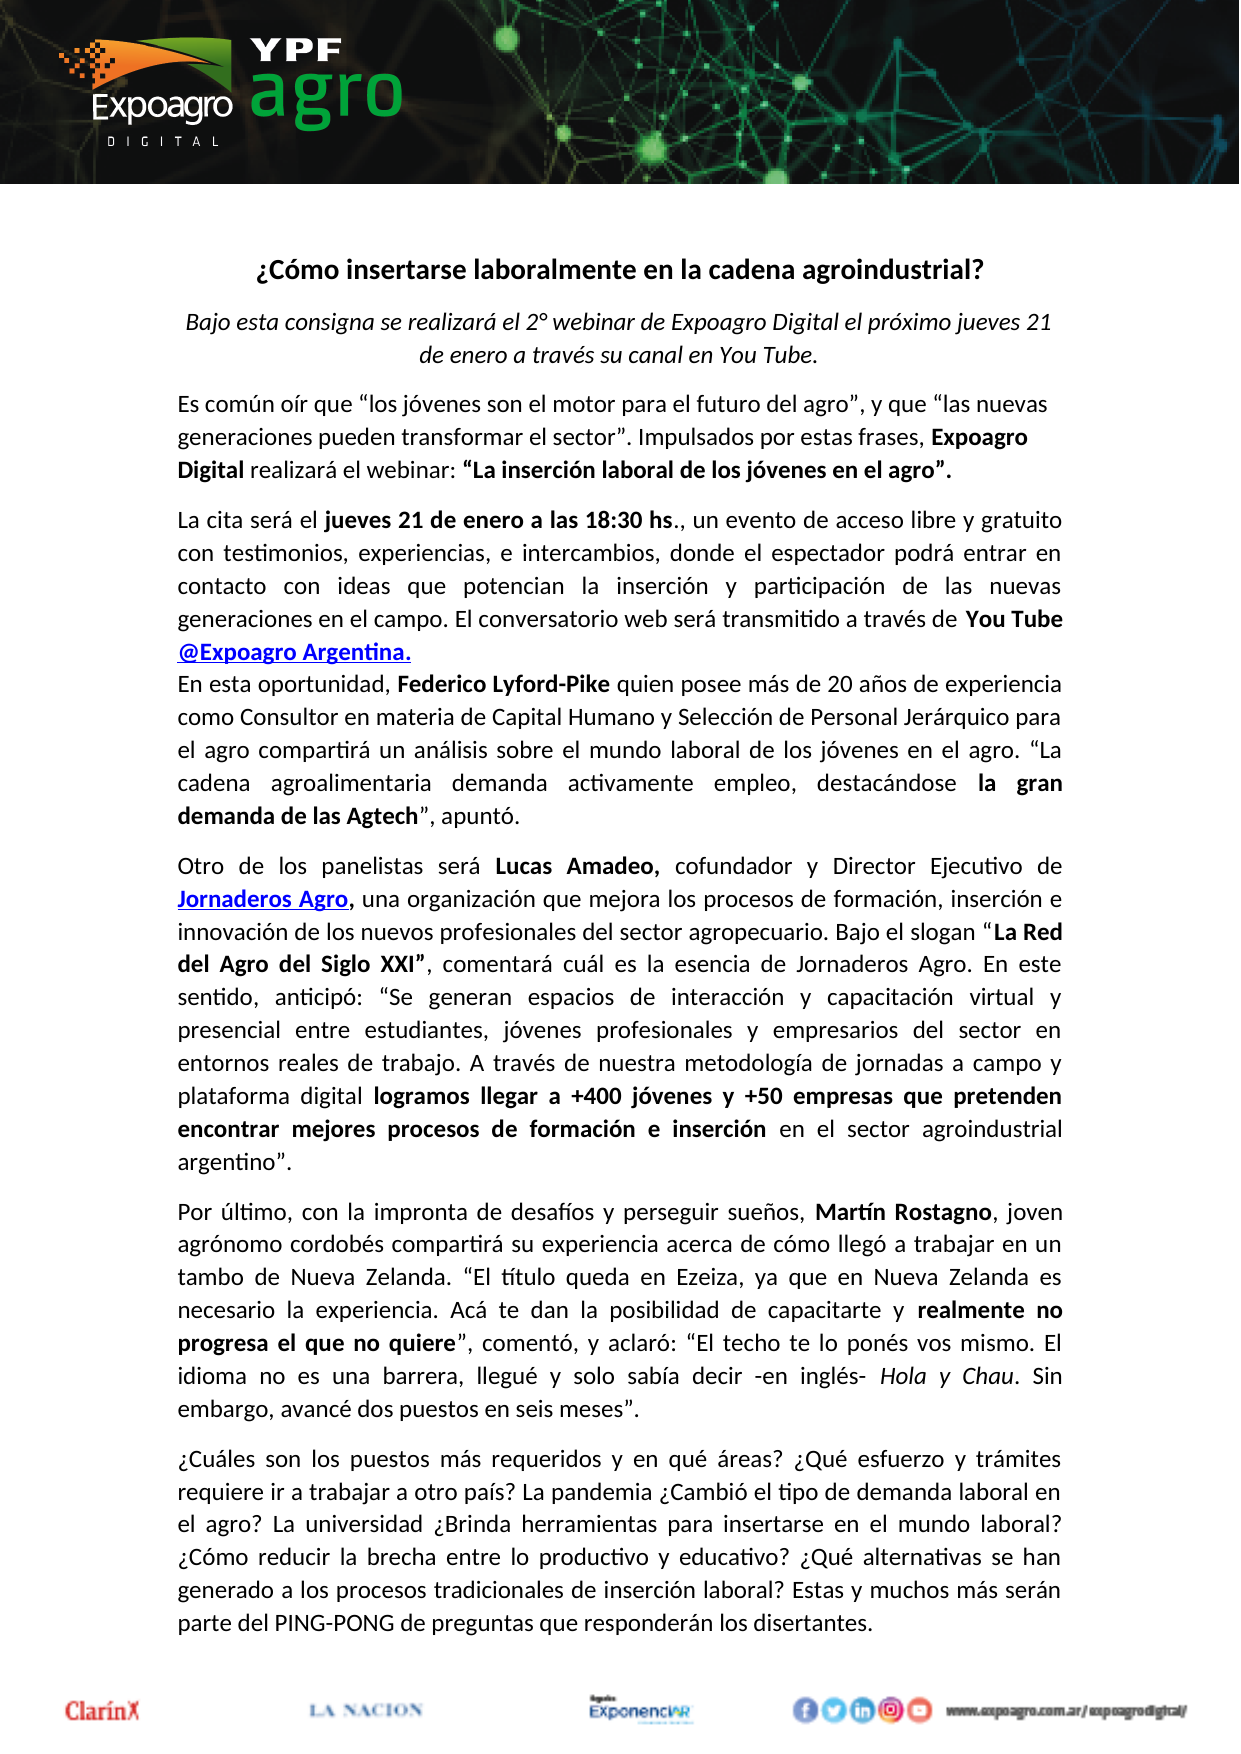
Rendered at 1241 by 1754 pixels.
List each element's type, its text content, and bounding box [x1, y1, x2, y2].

picture [0, 1667, 1231, 1750]
text ¿Cómo insertarse laboralmente en la cadena agroindustrial? [177, 251, 1063, 287]
subtitle La cita será el jueves 21 de enero a las 18:30 hs., un evento de acceso libre y gratuito con testimonios, experiencias, e intercambios, donde el espectador podrá entrar en contacto con ideas que potencian la inserción y participación de las nuevas generaciones en el campo. El conversatorio web será transmitido a través de You Tube @Expoagro Argentina. [177, 504, 1063, 666]
text Por último, con la impronta de desafíos y perseguir sueños, Martín Rostagno, joven agrónomo cordobés compartirá su experiencia acerca de cómo llegó a trabajar en un tambo de Nueva Zelanda. “El título queda en Ezeiza, ya que en Nueva Zelanda es necesario la experiencia. Acá te dan la posibilidad de capacitarte y realmente no progresa el que no quiere”, comentó, y aclaró: “El techo te lo ponés vos mismo. El idioma no es una barrera, llegué y solo sabía decir -en inglés- Hola y Chau. Sin embargo, avancé dos puestos en seis meses”. [177, 1196, 1063, 1424]
picture [0, 0, 1239, 184]
text Otro de los panelistas será Lucas Amadeo, cofundador y Director Ejecutivo de Jornaderos Agro, una organización que mejora los procesos de formación, inserción e innovación de los nuevos profesionales del sector agropecuario. Bajo el slogan “La Red del Agro del Siglo XXI”, comentará cuál es la esencia de Jornaderos Agro. En este sentido, anticipó: “Se generan espacios de interacción y capacitación virtual y presencial entre estudiantes, jóvenes profesionales y empresarios del sector en entornos reales de trabajo. A través de nuestra metodología de jornadas a campo y plataforma digital logramos llegar a +400 jóvenes y +50 empresas que pretenden encontrar mejores procesos de formación e inserción en el sector agroindustrial argentino”. [177, 850, 1063, 1177]
text ¿Cuáles son los puestos más requeridos y en qué áreas? ¿Qué esfuerzo y trámites requiere ir a trabajar a otro país? La pandemia ¿Cambió el tipo de demanda laboral en el agro? La universidad ¿Brinda herramientas para insertarse en el mundo laboral? ¿Cómo reducir la brecha entre lo productivo y educativo? ¿Qué alternativas se han generado a los procesos tradicionales de inserción laboral? Estas y muchos más serán parte del PING-PONG de preguntas que responderán los disertantes. [177, 1443, 1063, 1638]
text Es común oír que “los jóvenes son el motor para el futuro del agro”, y que “las nuevas generaciones pueden transformar el sector”. Impulsados por estas frases, Expoagro Digital realizará el webinar: “La inserción laboral de los jóvenes en el agro”. [177, 389, 1063, 485]
text Bajo esta consigna se realizará el 2° webinar de Expoagro Digital el próximo jueves 21 de enero a través su canal en You Tube. [177, 306, 1063, 369]
text En esta oportunidad, Federico Lyford-Pike quien posee más de 20 años de experiencia como Consultor en materia de Capital Humano y Selección de Personal Jerárquico para el agro compartirá un análisis sobre el mundo laboral de los jóvenes en el agro. “La cadena agroalimentaria demanda activamente empleo, destacándose la gran demanda de las Agtech”, apuntó. [177, 669, 1063, 831]
